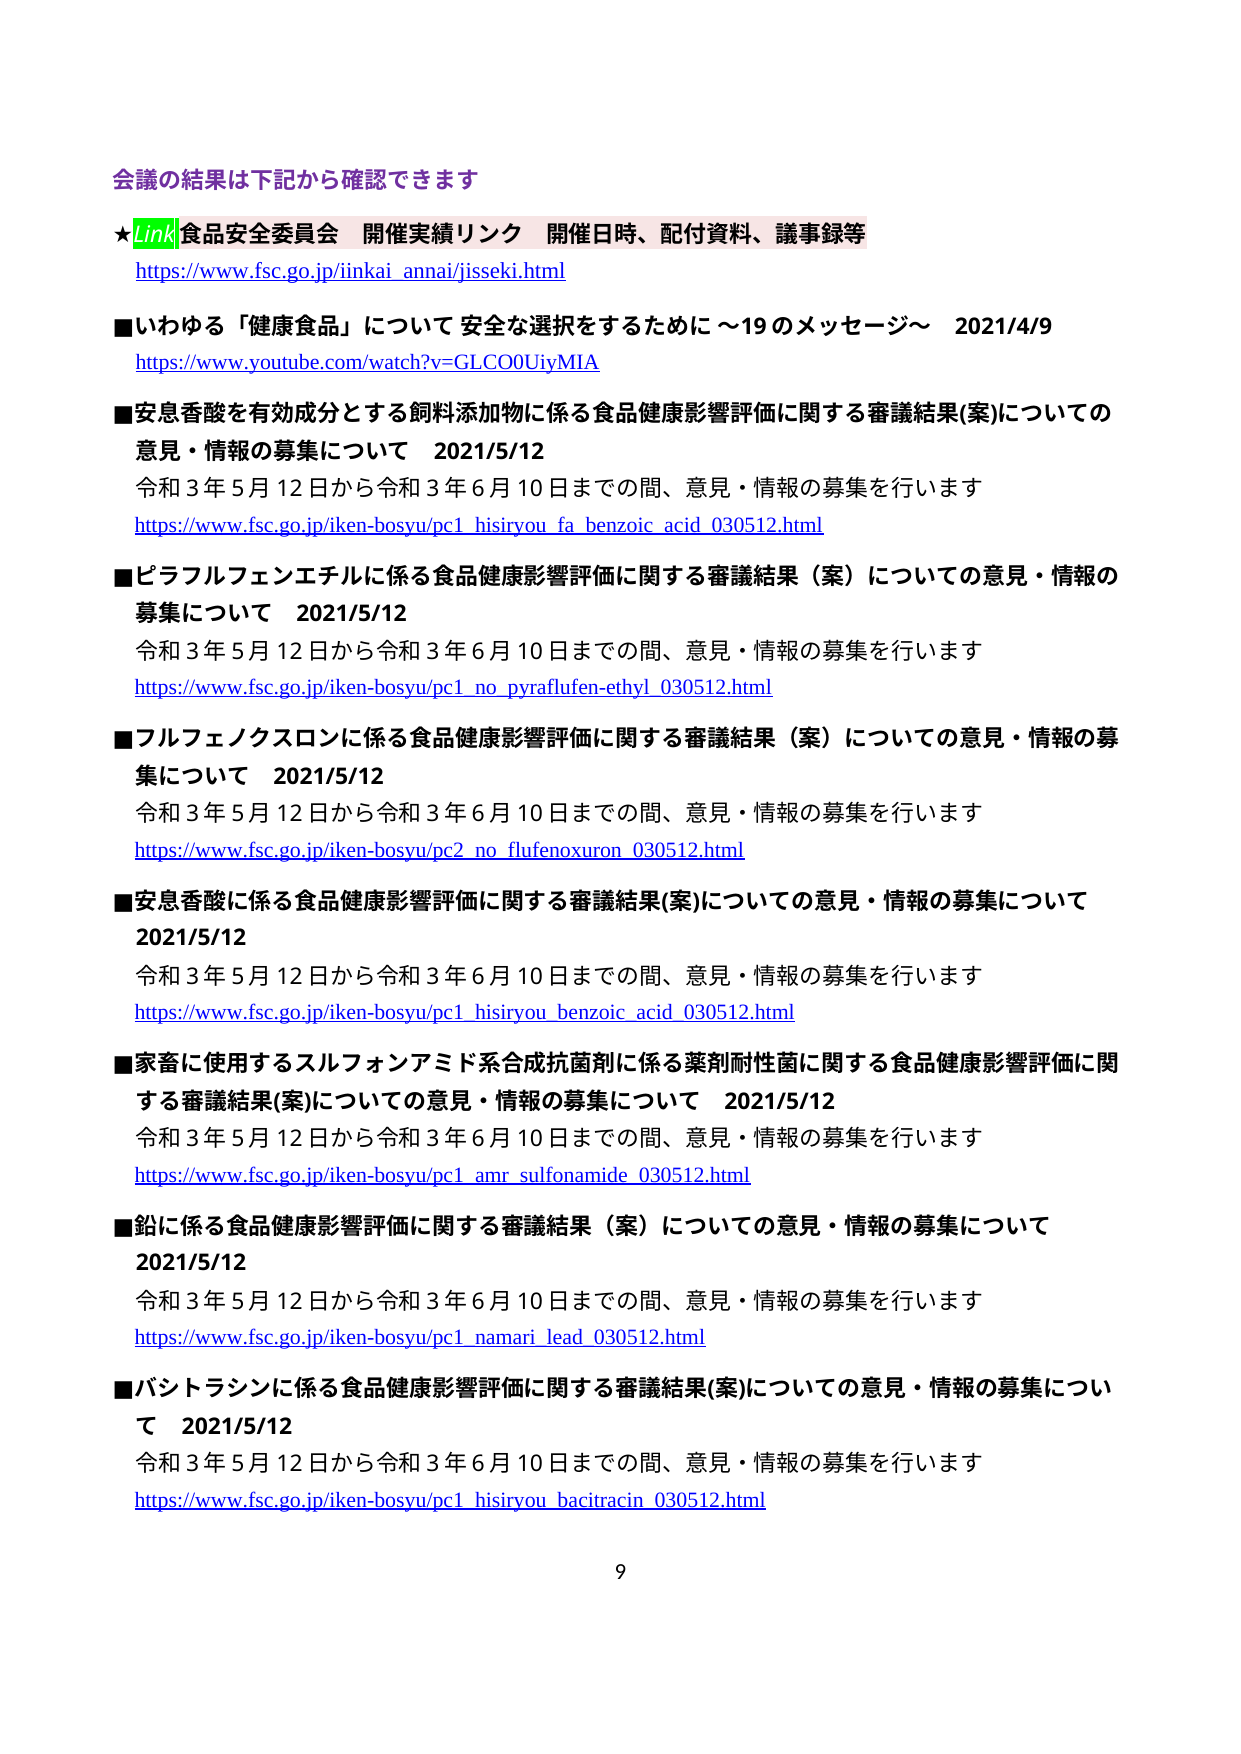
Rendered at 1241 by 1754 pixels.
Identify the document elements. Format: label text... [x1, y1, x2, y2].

text 令和3年5月12日から令和3年6月10日までの間、意見・情報の募集を行います [112, 631, 1128, 668]
text https://www.fsc.go.jp/iken-bosyu/pc1_amr_sulfonamide_030512.html [112, 1156, 1128, 1193]
text ■バシトラシンに係る食品健康影響評価に関する審議結果(案)についての意見・情報の募集について 2021/5/12 [112, 1368, 1128, 1443]
text ■安息香酸を有効成分とする飼料添加物に係る食品健康影響評価に関する審議結果(案)についての意見・情報の募集について 2021/5/12 [112, 393, 1128, 468]
text ■安息香酸に係る食品健康影響評価に関する審議結果(案)についての意見・情報の募集について 2021/5/12 [112, 881, 1128, 956]
text 令和3年5月12日から令和3年6月10日までの間、意見・情報の募集を行います [112, 793, 1128, 831]
text https://www.fsc.go.jp/iken-bosyu/pc1_hisiryou_bacitracin_030512.html [112, 1481, 1128, 1518]
text https://www.fsc.go.jp/iken-bosyu/pc2_no_flufenoxuron_030512.html [112, 831, 1128, 868]
text ■鉛に係る食品健康影響評価に関する審議結果（案）についての意見・情報の募集について 2021/5/12 [112, 1206, 1128, 1281]
text https://www.fsc.go.jp/iken-bosyu/pc1_namari_lead_030512.html [112, 1318, 1128, 1356]
text 令和3年5月12日から令和3年6月10日までの間、意見・情報の募集を行います [112, 1443, 1128, 1481]
text 会議の結果は下記から確認できます [112, 160, 1128, 197]
text ■ピラフルフェンエチルに係る食品健康影響評価に関する審議結果（案）についての意見・情報の募集について 2021/5/12 [112, 556, 1128, 631]
text https://www.youtube.com/watch?v=GLCO0UiyMIA [112, 343, 1128, 381]
text 令和3年5月12日から令和3年6月10日までの間、意見・情報の募集を行います [112, 1281, 1128, 1318]
text ■家畜に使用するスルフォンアミド系合成抗菌剤に係る薬剤耐性菌に関する食品健康影響評価に関する審議結果(案)についての意見・情報の募集について 2021/5/12 [112, 1043, 1128, 1118]
text 令和3年5月12日から令和3年6月10日までの間、意見・情報の募集を行います [112, 1118, 1128, 1156]
text https://www.fsc.go.jp/iinkai_annai/jisseki.html [112, 251, 1128, 289]
text ■いわゆる「健康食品」について 安全な選択をするために 〜19のメッセージ〜 2021/4/9 [112, 306, 1128, 343]
text ■フルフェノクスロンに係る食品健康影響評価に関する審議結果（案）についての意見・情報の募集について 2021/5/12 [112, 718, 1128, 793]
text https://www.fsc.go.jp/iken-bosyu/pc1_no_pyraflufen-ethyl_030512.html [112, 668, 1128, 706]
text ★Link食品安全委員会 開催実績リンク 開催日時、配付資料、議事録等 [112, 214, 1128, 251]
text 令和3年5月12日から令和3年6月10日までの間、意見・情報の募集を行います [112, 468, 1128, 506]
text https://www.fsc.go.jp/iken-bosyu/pc1_hisiryou_benzoic_acid_030512.html [112, 993, 1128, 1031]
text 令和3年5月12日から令和3年6月10日までの間、意見・情報の募集を行います [112, 956, 1128, 993]
text https://www.fsc.go.jp/iken-bosyu/pc1_hisiryou_fa_benzoic_acid_030512.html [112, 506, 1128, 543]
